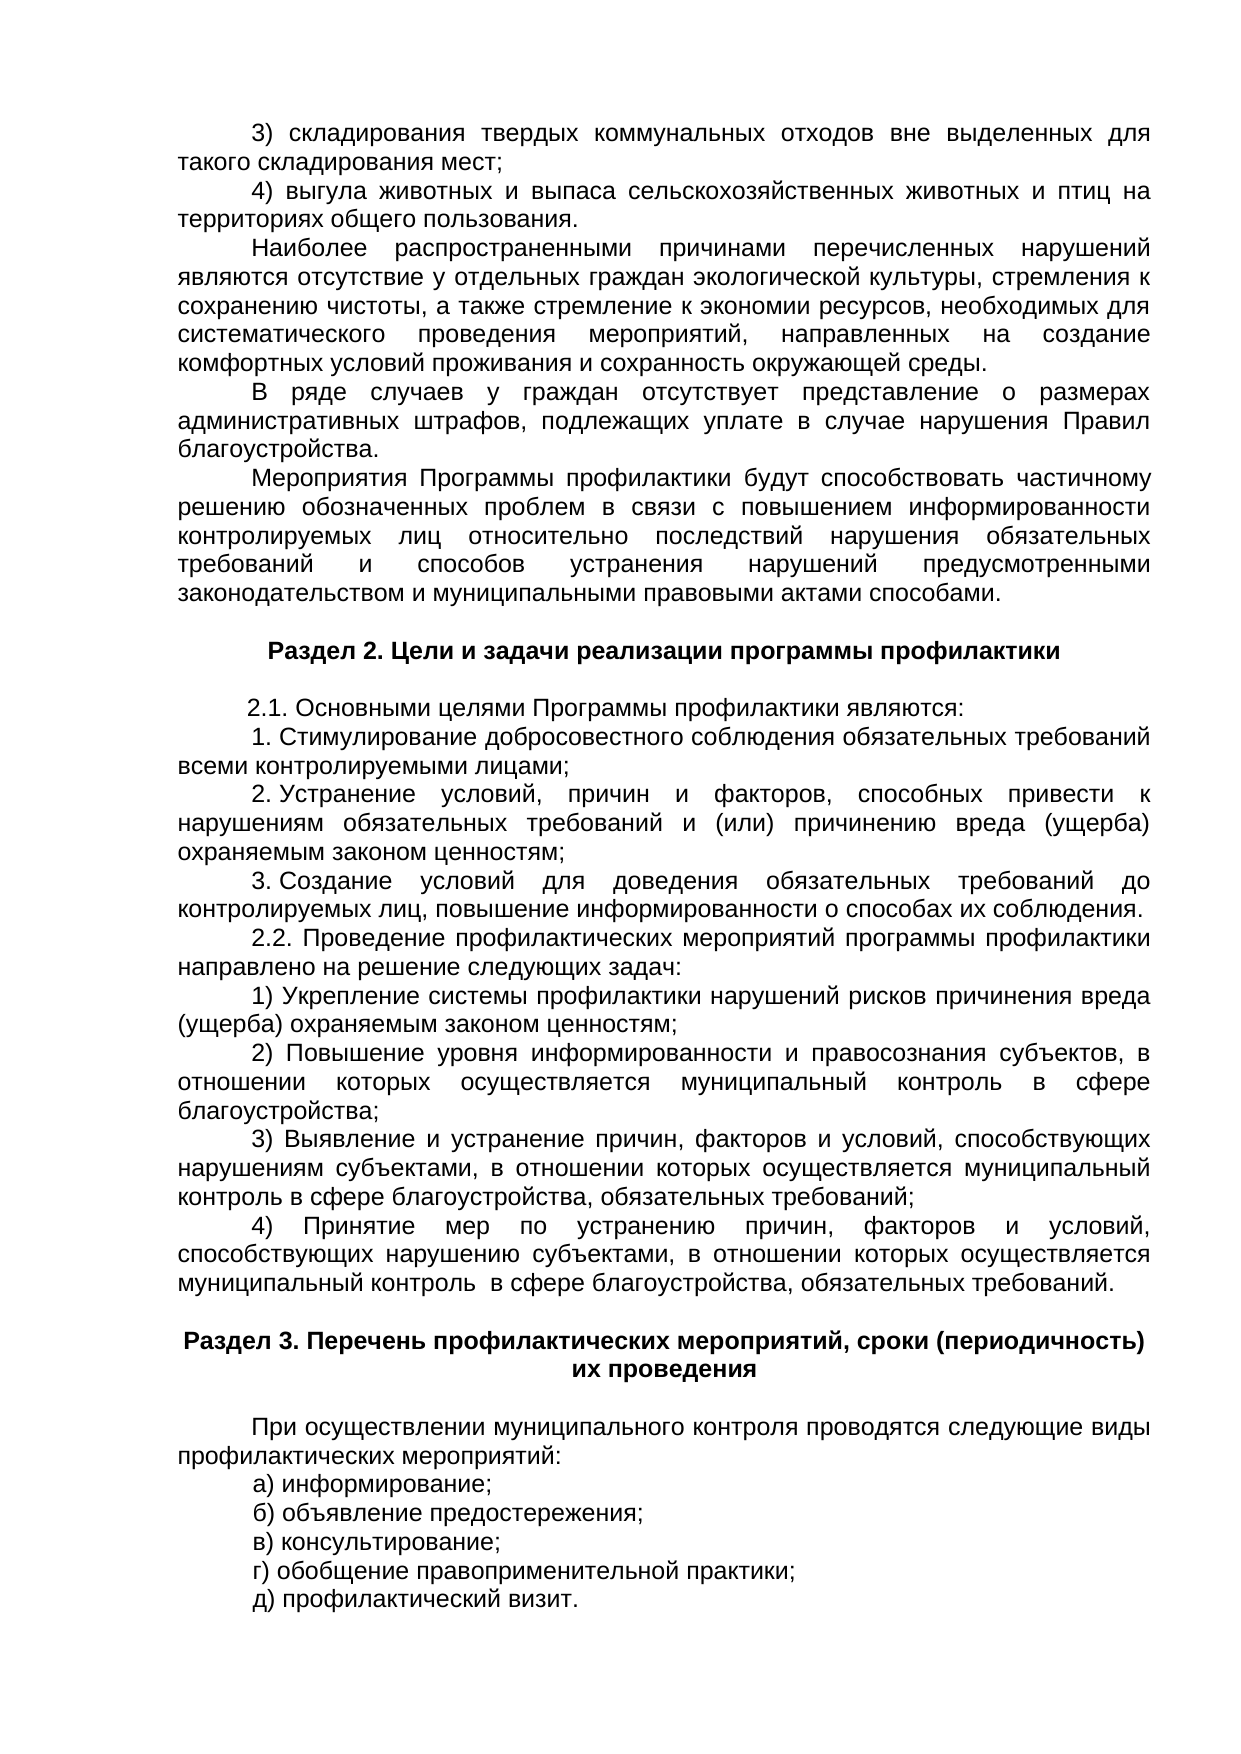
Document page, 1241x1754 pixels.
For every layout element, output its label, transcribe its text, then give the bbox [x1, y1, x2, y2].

text 2) Повышение уровня информированности и правосознания субъектов, в отношении которых осуществляется муниципальный контроль в сфере благоустройства; [177, 1038, 1152, 1124]
text 3) Выявление и устранение причин, факторов и условий, способствующих нарушениям субъектами, в отношении которых осуществляется муниципальный контроль в сфере благоустройства, обязательных требований; [177, 1124, 1152, 1211]
text д) профилактический визит. [177, 1584, 1152, 1613]
text а) информирование; [177, 1469, 1152, 1498]
text При осуществлении муниципального контроля проводятся следующие виды профилактических мероприятий: [177, 1412, 1152, 1469]
list Создание условий для доведения обязательных требований до контролируемых лиц, повышение информированности о способах их соблюдения. [177, 866, 1152, 923]
text Мероприятия Программы профилактики будут способствовать частичному решению обозначенных проблем в связи с повышением информированности контролируемых лиц относительно последствий нарушения обязательных требований и способов устранения нарушений предусмотренными законодательством и муниципальными правовыми актами способами. [177, 463, 1152, 607]
text в) консультирование; [177, 1527, 1152, 1556]
text 2.1. Основными целями Программы профилактики являются: [177, 693, 1152, 722]
text Раздел 3. Перечень профилактических мероприятий, сроки (периодичность) их проведения [177, 1326, 1152, 1383]
text б) объявление предостережения; [177, 1498, 1152, 1527]
list Стимулирование добросовестного соблюдения обязательных требований всеми контролируемыми лицами; [177, 722, 1152, 779]
text Раздел 2. Цели и задачи реализации программы профилактики [177, 636, 1152, 664]
list Устранение условий, причин и факторов, способных привести к нарушениям обязательных требований и (или) причинению вреда (ущерба) охраняемым законом ценностям; [177, 779, 1152, 866]
text 3) складирования твердых коммунальных отходов вне выделенных для такого складирования мест; [177, 118, 1152, 176]
text г) обобщение правоприменительной практики; [177, 1556, 1152, 1584]
text Наиболее распространенными причинами перечисленных нарушений являются отсутствие у отдельных граждан экологической культуры, стремления к сохранению чистоты, а также стремление к экономии ресурсов, необходимых для систематического проведения мероприятий, направленных на создание комфортных условий проживания и сохранность окружающей среды. [177, 233, 1152, 377]
text 1) Укрепление системы профилактики нарушений рисков причинения вреда (ущерба) охраняемым законом ценностям; [177, 981, 1152, 1038]
text В ряде случаев у граждан отсутствует представление о размерах административных штрафов, подлежащих уплате в случае нарушения Правил благоустройства. [177, 377, 1152, 463]
text 4) Принятие мер по устранению причин, факторов и условий, способствующих нарушению субъектами, в отношении которых осуществляется муниципальный контроль в сфере благоустройства, обязательных требований. [177, 1211, 1152, 1297]
text 2.2. Проведение профилактических мероприятий программы профилактики направлено на решение следующих задач: [177, 923, 1152, 981]
text 4) выгула животных и выпаса сельскохозяйственных животных и птиц на территориях общего пользования. [177, 176, 1152, 233]
